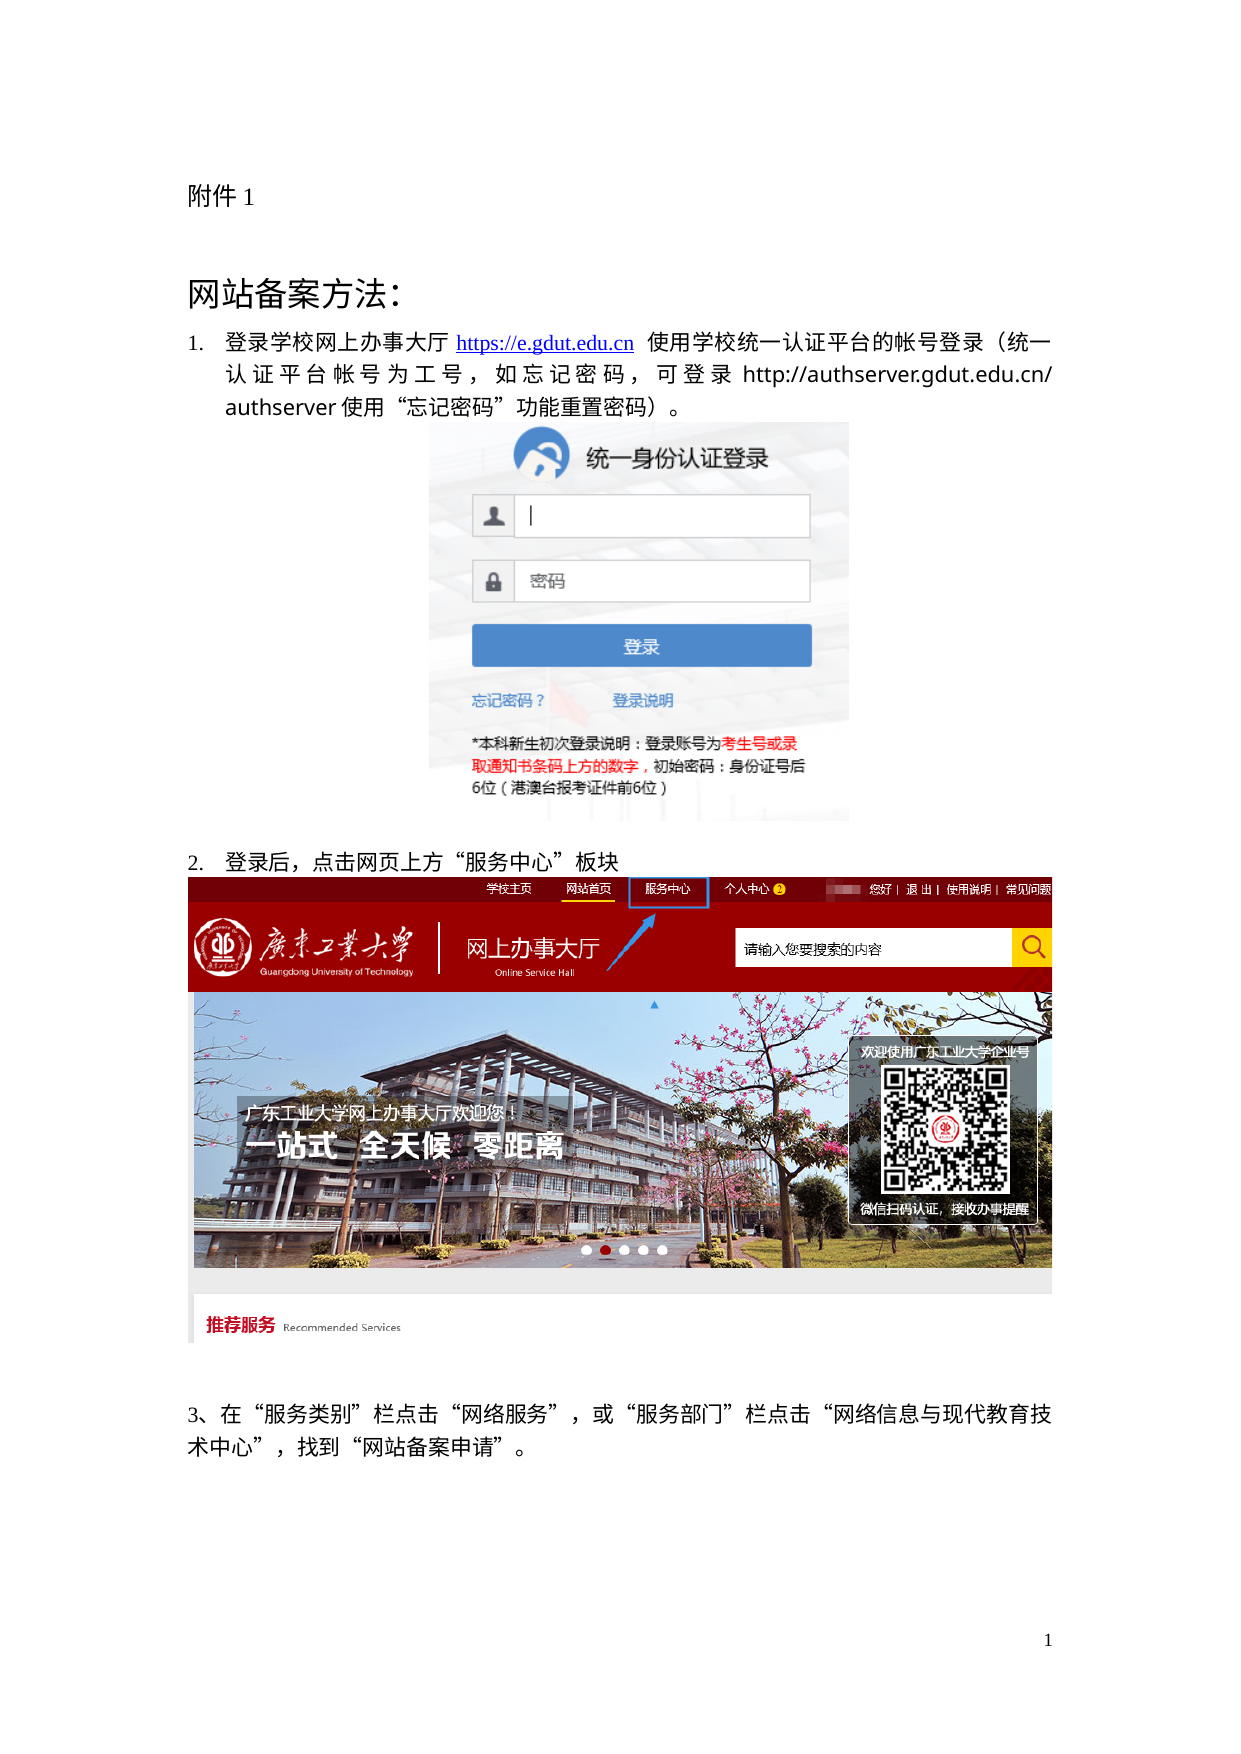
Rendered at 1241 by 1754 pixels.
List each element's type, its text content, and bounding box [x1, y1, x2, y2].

picture [428, 422, 849, 821]
list 登录学校网上办事大厅 https://e.gdut.edu.cn 使用学校统一认证平台的帐号登录（统一认证平台帐号为工号，如忘记密码，可登录http://authserver.gdut.edu.cn/authserver使用“忘记密码”功能重置密码）。 [187, 324, 1053, 422]
text 3、在“服务类别”栏点击“网络服务”，或“服务部门”栏点击“网络信息与现代教育技术中心”，找到“网站备案申请”。 [187, 1397, 1053, 1462]
text 附件1 [187, 162, 1053, 227]
picture [188, 877, 1053, 1343]
list 登录后，点击网页上方“服务中心”板块 [187, 844, 1053, 877]
text 网站备案方法： [187, 259, 1053, 324]
